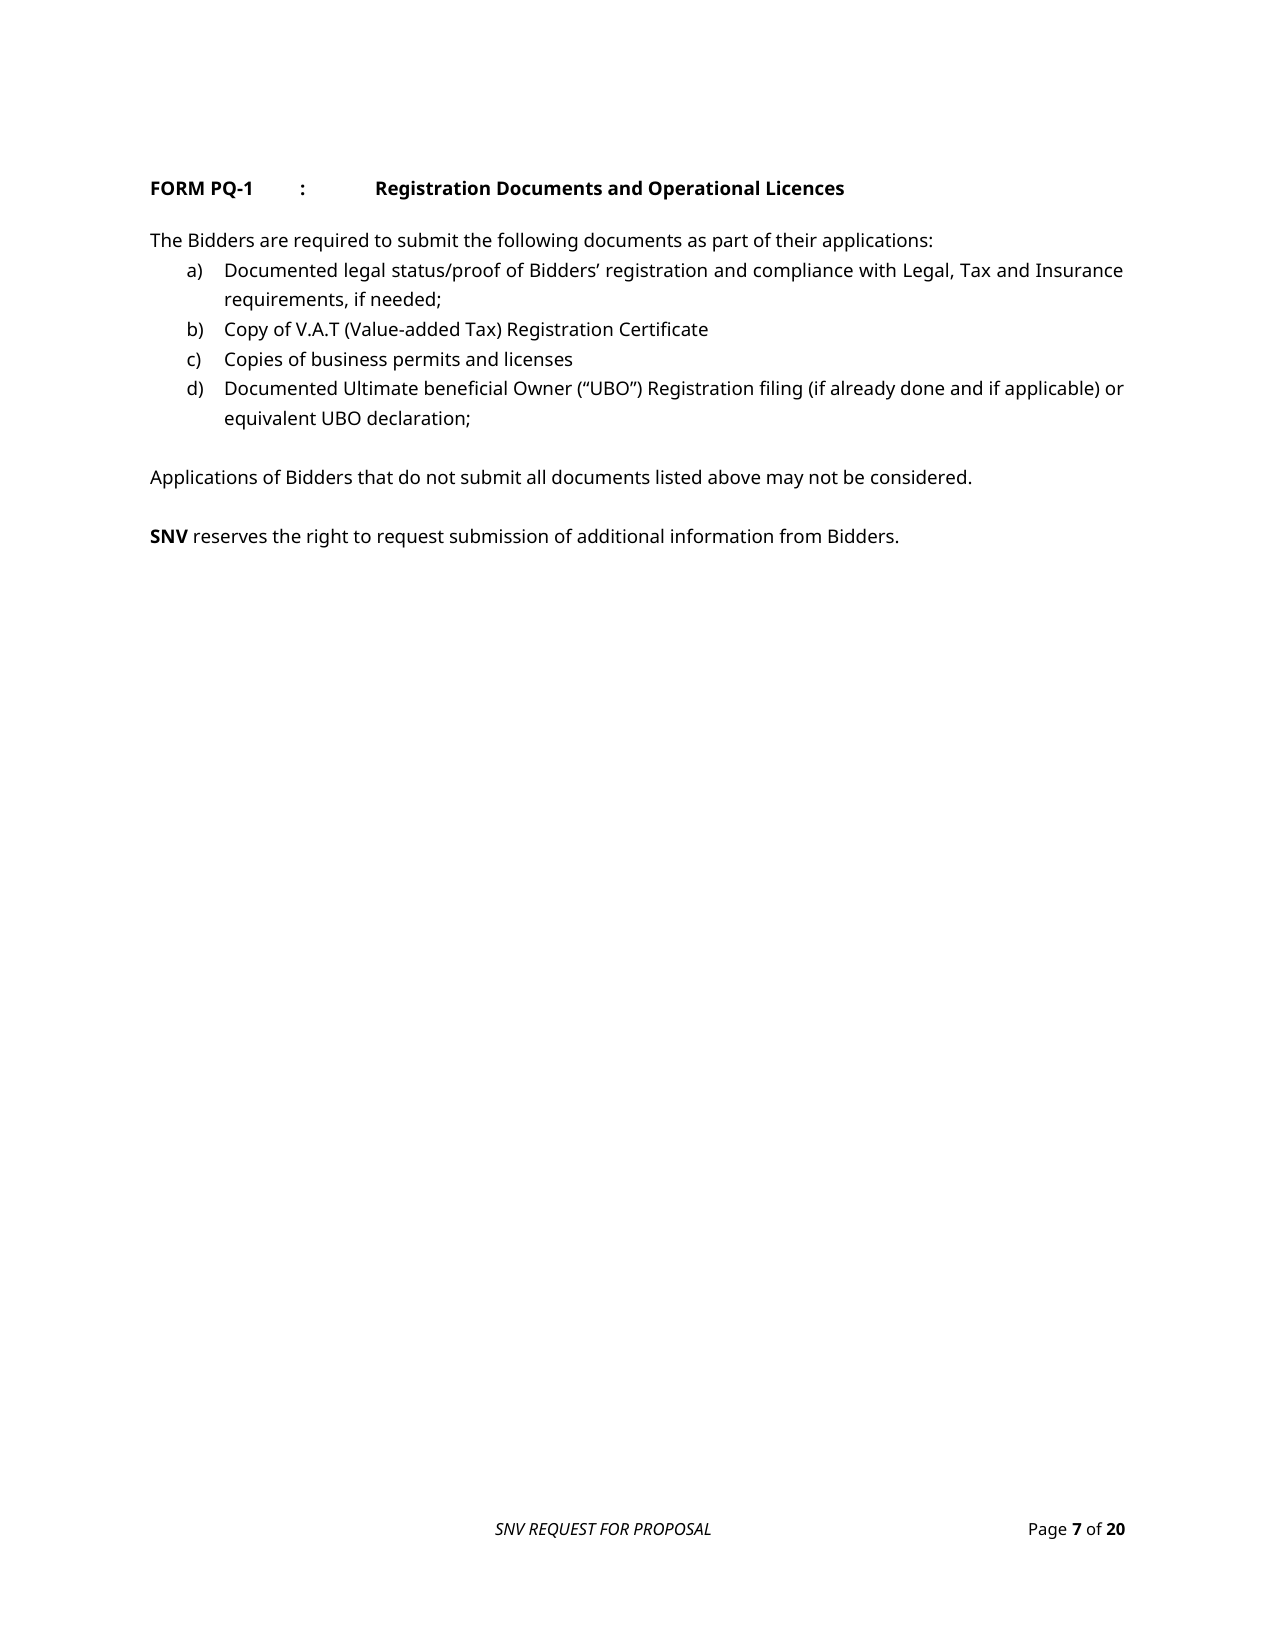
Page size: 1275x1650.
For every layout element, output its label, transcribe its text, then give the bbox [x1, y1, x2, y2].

list Documented legal status/proof of Bidders’ registration and compliance with Legal, Tax and Insurance requirements, if needed; [186, 257, 1125, 312]
text Applications of Bidders that do not submit all documents listed above may not be considered. [150, 464, 1125, 490]
list Documented Ultimate beneficial Owner (“UBO”) Registration filing (if already done and if applicable) or equivalent UBO declaration; [186, 376, 1125, 431]
list Copies of business permits and licenses [186, 346, 1125, 371]
subtitle FORM PQ-1 : Registration Documents and Operational Licences [150, 175, 1125, 201]
text The Bidders are required to submit the following documents as part of their applications: [150, 228, 1125, 253]
text SNV reserves the right to request submission of additional information from Bidders. [150, 523, 1125, 549]
list Copy of V.A.T (Value-added Tax) Registration Certificate [186, 316, 1125, 342]
